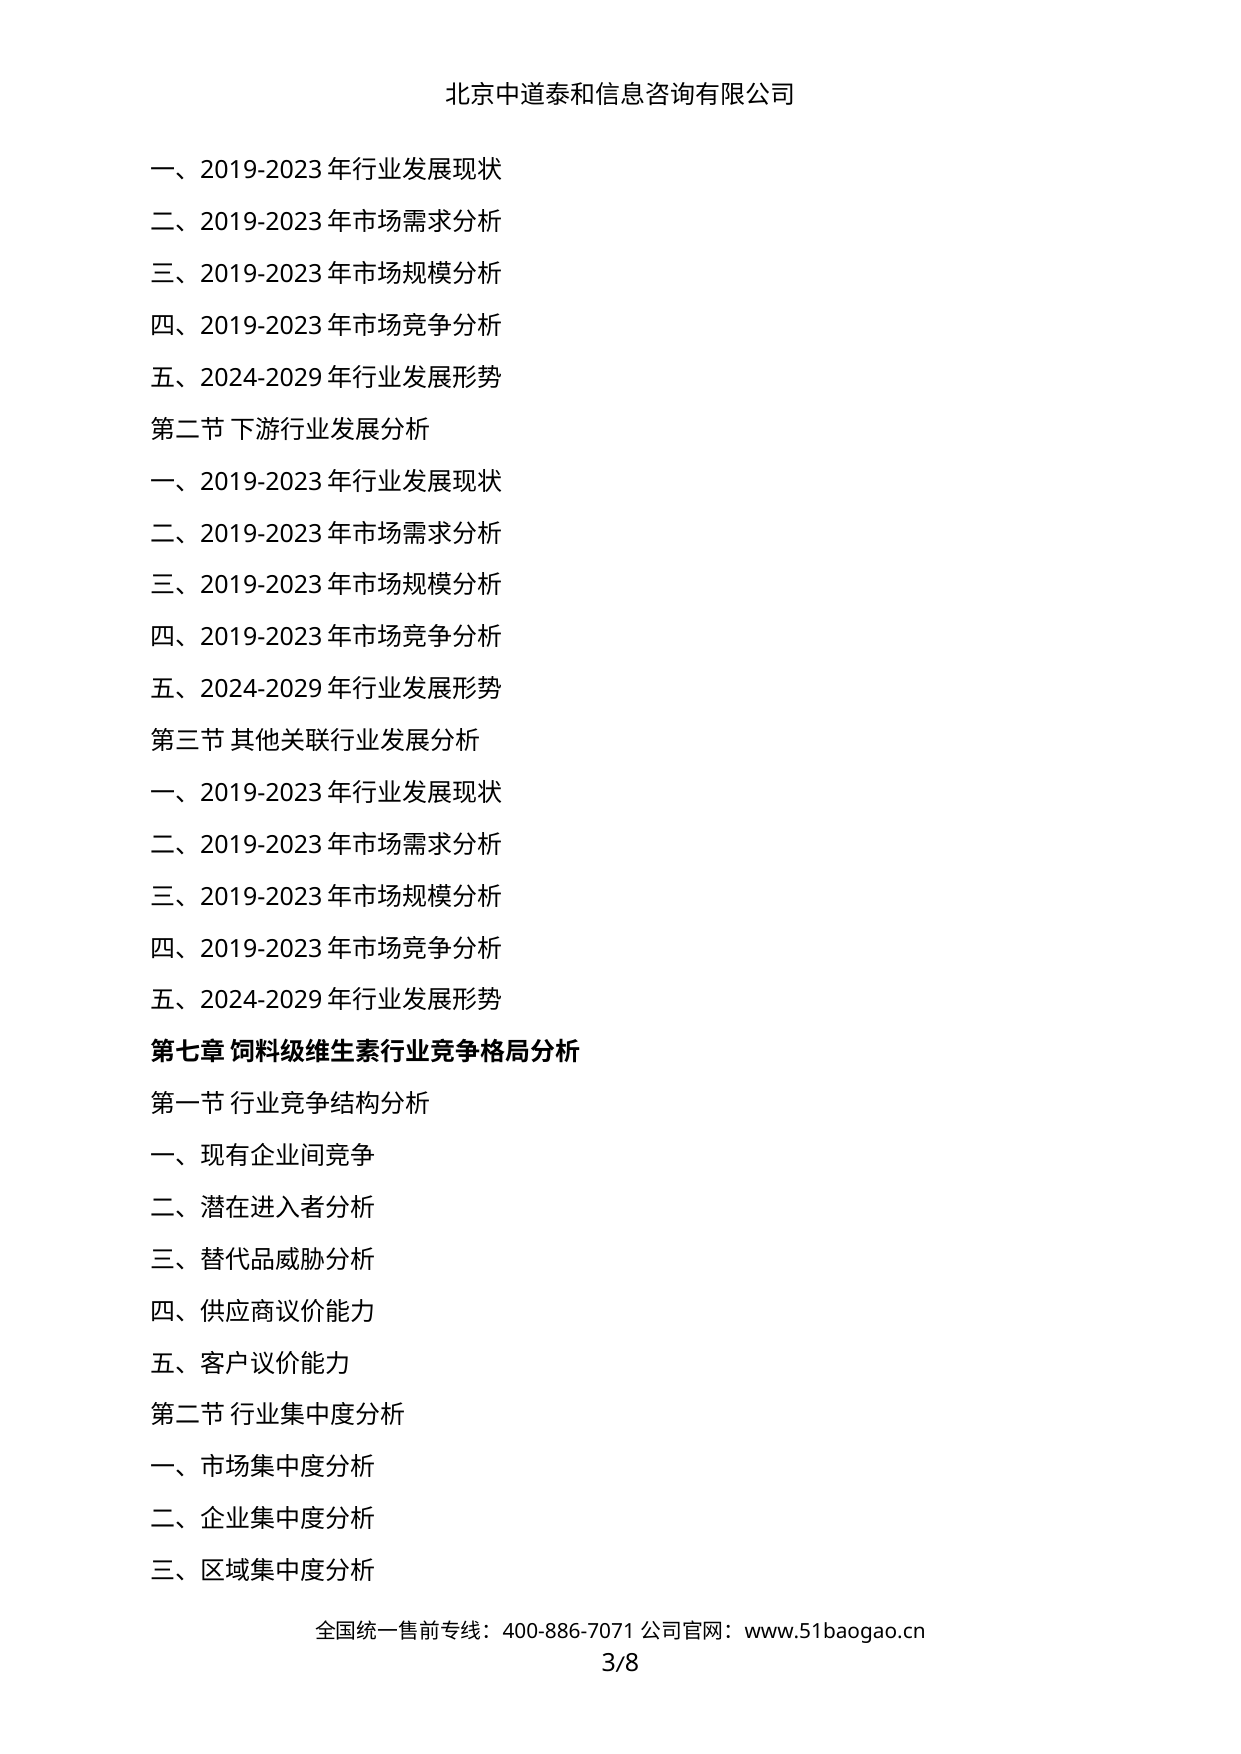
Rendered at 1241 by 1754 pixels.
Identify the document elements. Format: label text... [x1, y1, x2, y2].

text 二、2019-2023年市场需求分析 [150, 202, 1090, 238]
text 一、2019-2023年行业发展现状 [150, 461, 1090, 497]
text 第二节 下游行业发展分析 [150, 409, 1090, 446]
text 第二节 行业集中度分析 [150, 1395, 1090, 1431]
text 第七章 饲料级维生素行业竞争格局分析 [150, 1032, 1090, 1068]
text 四、2019-2023年市场竞争分析 [150, 617, 1090, 653]
text 二、潜在进入者分析 [150, 1187, 1090, 1224]
text 第一节 行业竞争结构分析 [150, 1084, 1090, 1120]
text 二、2019-2023年市场需求分析 [150, 513, 1090, 549]
text 四、2019-2023年市场竞争分析 [150, 928, 1090, 964]
text 五、2024-2029年行业发展形势 [150, 669, 1090, 705]
text 四、供应商议价能力 [150, 1291, 1090, 1327]
text 一、现有企业间竞争 [150, 1136, 1090, 1172]
text 一、市场集中度分析 [150, 1447, 1090, 1483]
text 二、2019-2023年市场需求分析 [150, 824, 1090, 861]
text 五、2024-2029年行业发展形势 [150, 357, 1090, 394]
text 五、客户议价能力 [150, 1343, 1090, 1379]
text 五、2024-2029年行业发展形势 [150, 980, 1090, 1016]
text 一、2019-2023年行业发展现状 [150, 150, 1090, 186]
text 四、2019-2023年市场竞争分析 [150, 306, 1090, 342]
text 三、2019-2023年市场规模分析 [150, 876, 1090, 912]
text 二、企业集中度分析 [150, 1499, 1090, 1535]
text 三、替代品威胁分析 [150, 1239, 1090, 1276]
text 一、2019-2023年行业发展现状 [150, 772, 1090, 809]
text 三、2019-2023年市场规模分析 [150, 565, 1090, 601]
text 三、区域集中度分析 [150, 1551, 1090, 1587]
text 第三节 其他关联行业发展分析 [150, 721, 1090, 757]
text 三、2019-2023年市场规模分析 [150, 254, 1090, 290]
